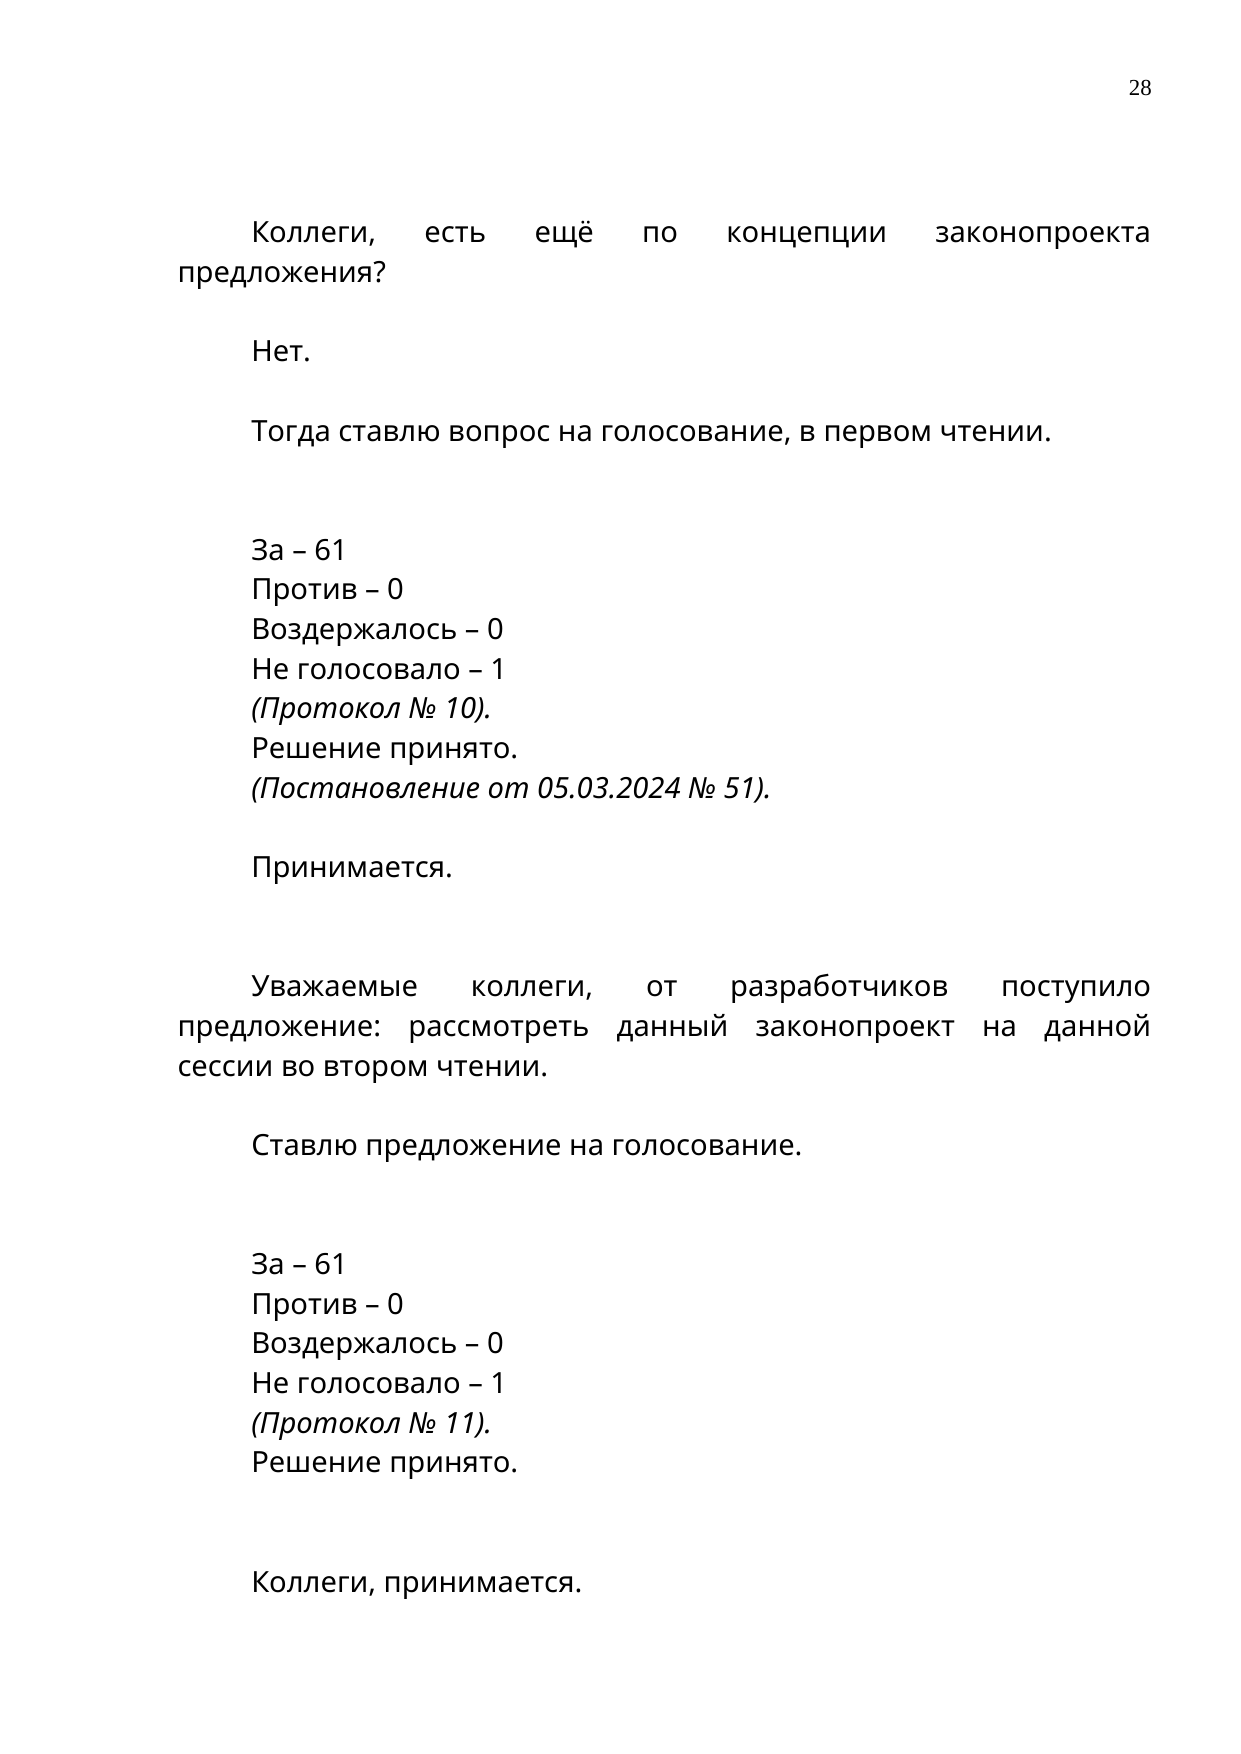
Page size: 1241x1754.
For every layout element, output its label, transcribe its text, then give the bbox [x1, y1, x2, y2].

text Коллеги, есть ещё по концепции законопроекта предложения? [177, 211, 1152, 291]
text Принимается. [177, 846, 1152, 886]
text Против – 0 [177, 1283, 1152, 1323]
text За – 61 [177, 1243, 1152, 1283]
text Решение принято. [177, 1442, 1152, 1481]
text Нет. [177, 331, 1152, 370]
text Воздержалось – 0 [177, 608, 1152, 648]
text Воздержалось – 0 [177, 1323, 1152, 1362]
text (Протокол № 10). [177, 688, 1152, 727]
text Коллеги, принимается. [177, 1561, 1152, 1601]
text Против – 0 [177, 569, 1152, 608]
text Не голосовало – 1 [177, 648, 1152, 688]
text За – 61 [177, 529, 1152, 569]
text Уважаемые коллеги, от разработчиков поступило предложение: рассмотреть данный законопроект на данной сессии во втором чтении. [177, 966, 1152, 1084]
text (Постановление от 05.03.2024 № 51). [177, 767, 1152, 807]
text (Протокол № 11). [177, 1402, 1152, 1442]
text Не голосовало – 1 [177, 1362, 1152, 1402]
text Тогда ставлю вопрос на голосование, в первом чтении. [177, 410, 1152, 449]
text Решение принято. [177, 727, 1152, 767]
text Ставлю предложение на голосование. [177, 1124, 1152, 1164]
